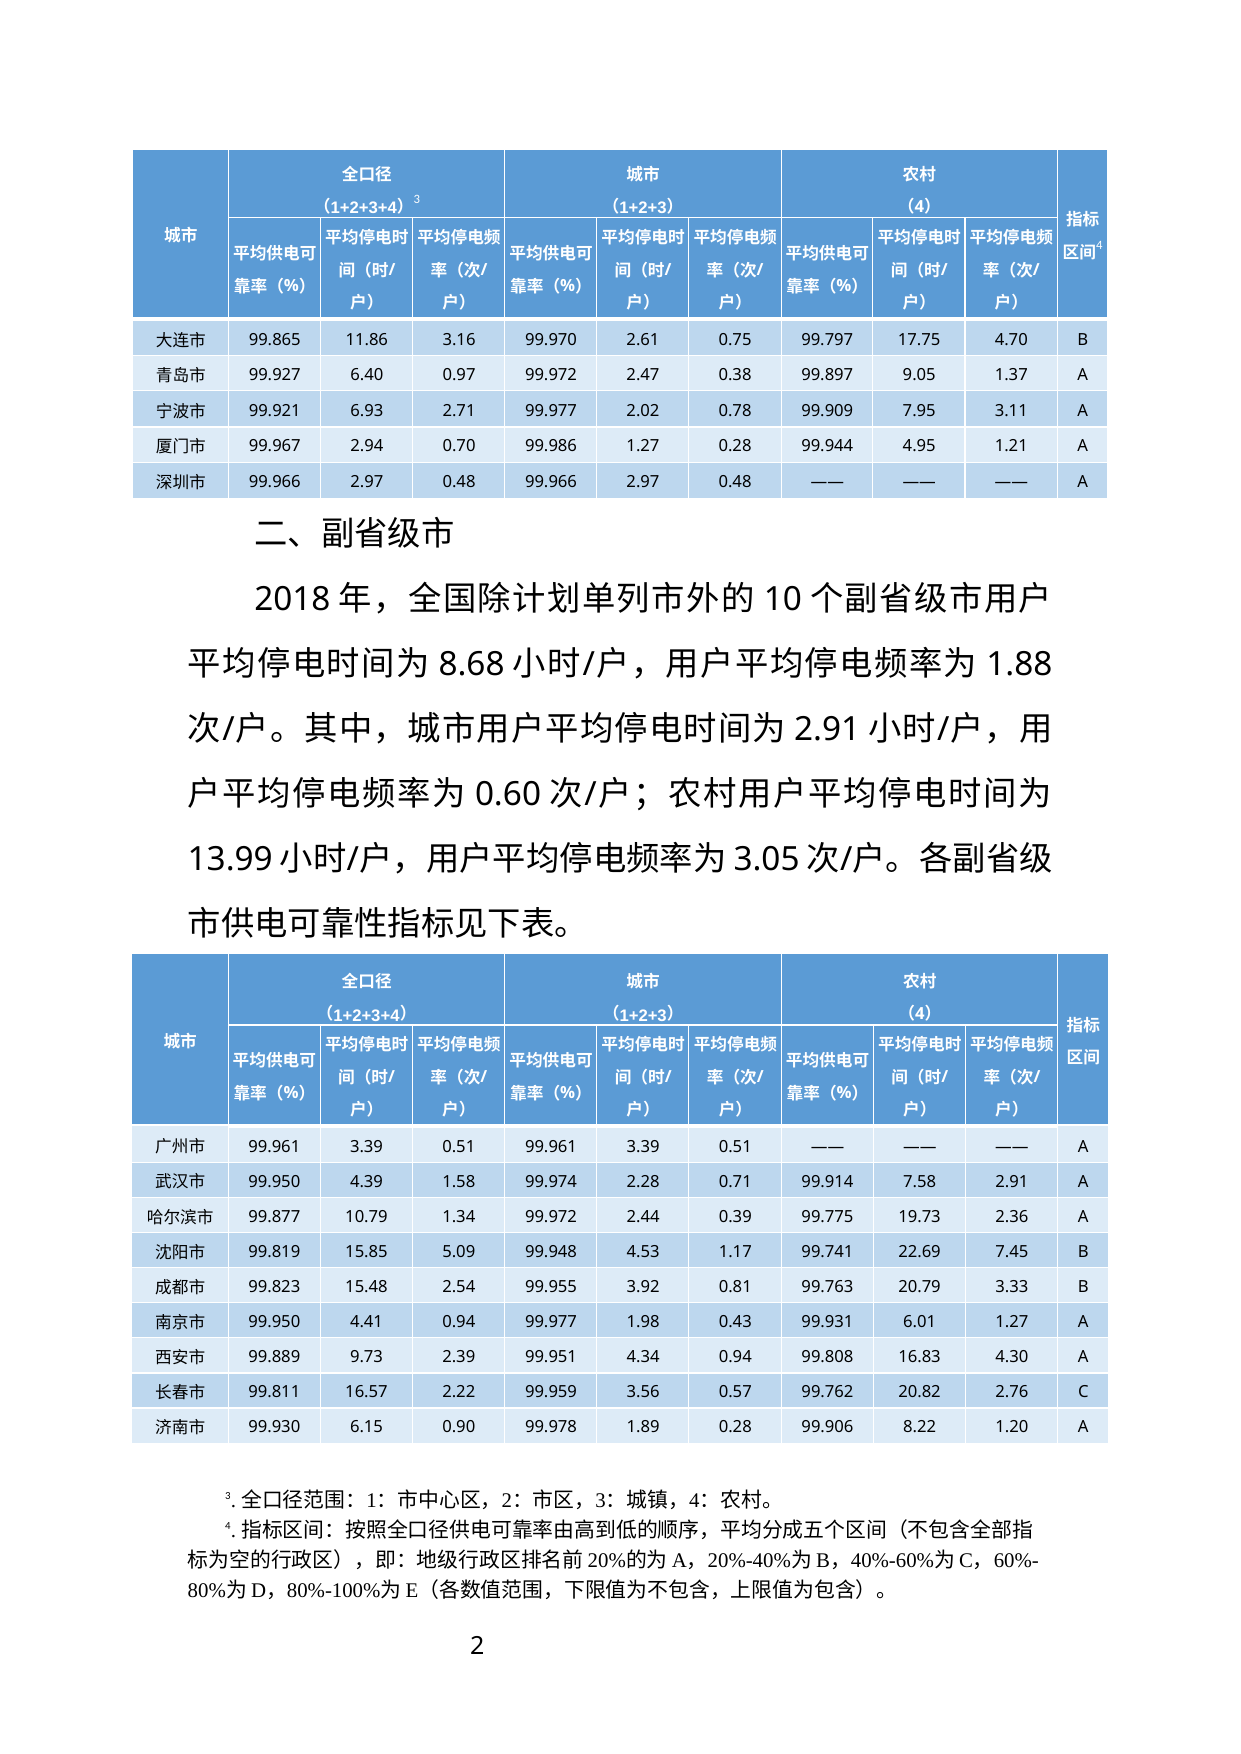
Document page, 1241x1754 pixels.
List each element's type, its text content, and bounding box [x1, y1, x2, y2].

table_cell 99.763 [782, 1268, 873, 1302]
table_cell 平均停电频率（次/户） [689, 218, 781, 317]
table_cell 哈尔滨市 [132, 1198, 228, 1232]
table_cell A [1058, 1338, 1108, 1372]
table_cell 16.57 [321, 1374, 412, 1407]
table_cell 99.977 [505, 1303, 596, 1337]
table_cell 99.966 [229, 463, 320, 498]
table_cell 2.47 [597, 356, 688, 390]
table_cell 平均停电时间（时/户） [321, 1026, 412, 1124]
table_cell 99.978 [505, 1409, 596, 1443]
table_cell 2.76 [966, 1374, 1057, 1407]
table_cell 3.39 [321, 1128, 412, 1162]
table_cell 0.94 [689, 1338, 781, 1372]
table_cell 99.808 [782, 1338, 873, 1372]
table_cell 99.950 [229, 1163, 320, 1197]
text 二、副省级市 [187, 499, 1053, 564]
table_cell 99.970 [505, 321, 596, 355]
table_cell —— [874, 1128, 965, 1162]
table_cell A [1058, 428, 1107, 462]
table_cell 99.961 [505, 1128, 596, 1162]
table_cell 西安市 [132, 1338, 228, 1372]
table_cell 2.44 [597, 1198, 688, 1232]
table_cell 平均停电频率（次/户） [413, 218, 504, 317]
table_cell 平均停电频率（次/户） [413, 1026, 504, 1124]
table_cell 2.94 [321, 428, 412, 462]
table_cell 平均停电时间（时/户） [597, 1026, 688, 1124]
table_cell 1.17 [689, 1233, 781, 1267]
table_cell 0.81 [689, 1268, 781, 1302]
table_cell 99.972 [505, 1198, 596, 1232]
table_cell 平均停电时间（时/户） [873, 218, 964, 317]
table_cell 深圳市 [133, 463, 228, 498]
table_cell 99.889 [229, 1338, 320, 1372]
table_cell 平均停电时间（时/户） [874, 1026, 965, 1124]
table_cell 99.897 [782, 356, 872, 390]
table_cell 2.39 [413, 1338, 504, 1372]
table_cell 99.811 [229, 1374, 320, 1407]
table_cell 成都市 [132, 1268, 228, 1302]
table_cell 99.961 [229, 1128, 320, 1162]
table_cell 7.45 [966, 1233, 1057, 1267]
table_cell 0.70 [413, 428, 504, 462]
table_cell 大连市 [133, 321, 228, 355]
table_cell 99.762 [782, 1374, 873, 1407]
table_cell A [1058, 463, 1107, 498]
table_cell 9.73 [321, 1338, 412, 1372]
table_cell 16.83 [874, 1338, 965, 1372]
table_cell 2.97 [321, 463, 412, 498]
table_cell A [1058, 356, 1107, 390]
table_cell A [1058, 1163, 1108, 1197]
table_cell 平均停电频率（次/户） [689, 1026, 781, 1124]
table_cell 99.741 [782, 1233, 873, 1267]
table_cell 2.97 [597, 463, 688, 498]
table_header 指标区间 [1058, 954, 1108, 1124]
table_header 城市 （1+2+3） [505, 150, 781, 217]
table_header 农村 （4） [782, 150, 1057, 217]
table_cell 99.797 [782, 321, 872, 355]
table_cell 20.79 [874, 1268, 965, 1302]
table_cell 青岛市 [133, 356, 228, 390]
table_cell 0.51 [689, 1128, 781, 1162]
table_cell 1.27 [966, 1303, 1057, 1337]
table_cell 11.86 [321, 321, 412, 355]
table_header 全口径 （1+2+3+4） [229, 954, 504, 1024]
table_cell 2.91 [966, 1163, 1057, 1197]
table_cell 99.927 [229, 356, 320, 390]
table_cell A [1058, 391, 1107, 426]
table_cell 4.41 [321, 1303, 412, 1337]
table_cell 99.931 [782, 1303, 873, 1337]
table_cell 1.21 [966, 428, 1057, 462]
table_header 农村 （4） [782, 954, 1057, 1024]
table_cell 99.951 [505, 1338, 596, 1372]
table_cell 99.977 [505, 391, 596, 426]
table_cell 7.58 [874, 1163, 965, 1197]
table_cell 10.79 [321, 1198, 412, 1232]
table_cell 2.36 [966, 1198, 1057, 1232]
table_cell 3.92 [597, 1268, 688, 1302]
table_cell 99.865 [229, 321, 320, 355]
table_cell —— [873, 463, 964, 498]
table_cell 9.05 [873, 356, 964, 390]
table_cell A [1058, 1409, 1108, 1443]
table_cell A [1058, 1303, 1108, 1337]
table_cell 0.78 [689, 391, 781, 426]
table_cell 99.914 [782, 1163, 873, 1197]
table_cell 1.27 [597, 428, 688, 462]
table_cell 4.70 [966, 321, 1057, 355]
table_cell 沈阳市 [132, 1233, 228, 1267]
table_cell 4.34 [597, 1338, 688, 1372]
table_header 城市 （1+2+3） [505, 954, 781, 1024]
table_header 指标区间 [1058, 150, 1107, 317]
table_cell 1.34 [413, 1198, 504, 1232]
table_cell 99.967 [229, 428, 320, 462]
table_header 全口径 （1+2+3+4） [229, 150, 504, 217]
table_header 城市 [132, 954, 228, 1124]
table_cell 2.54 [413, 1268, 504, 1302]
table_cell —— [782, 463, 872, 498]
table_cell 15.48 [321, 1268, 412, 1302]
table_cell 8.22 [874, 1409, 965, 1443]
table_cell A [1058, 1126, 1108, 1162]
table_cell B [1058, 321, 1107, 355]
table_cell B [1058, 1268, 1108, 1302]
table_cell 宁波市 [133, 391, 228, 426]
table_cell 4.53 [597, 1233, 688, 1267]
table_cell 武汉市 [132, 1163, 228, 1197]
table_cell 厦门市 [133, 428, 228, 462]
table_cell 6.40 [321, 356, 412, 390]
table_cell 99.948 [505, 1233, 596, 1267]
table_cell 0.39 [689, 1198, 781, 1232]
table_cell 2.22 [413, 1374, 504, 1407]
table_cell 0.28 [689, 1409, 781, 1443]
table_cell 平均供电可靠率（%） [229, 1026, 320, 1124]
table_cell 0.75 [689, 321, 781, 355]
table_cell 平均供电可靠率（%） [505, 1026, 596, 1124]
table_cell 6.01 [874, 1303, 965, 1337]
table_cell 0.28 [689, 428, 781, 462]
table_cell 平均停电频率（次/户） [966, 218, 1057, 317]
table_cell 0.43 [689, 1303, 781, 1337]
table_cell 1.58 [413, 1163, 504, 1197]
table_cell 0.51 [413, 1128, 504, 1162]
table_cell 3.11 [966, 391, 1057, 426]
table_cell 99.819 [229, 1233, 320, 1267]
table_cell 19.73 [874, 1198, 965, 1232]
table_cell 0.71 [689, 1163, 781, 1197]
table_cell 0.97 [413, 356, 504, 390]
table_cell 平均供电可靠率（%） [229, 218, 320, 317]
table_cell 长春市 [132, 1374, 228, 1407]
table_cell 平均停电时间（时/户） [597, 218, 688, 317]
table_cell 22.69 [874, 1233, 965, 1267]
table_cell 平均供电可靠率（%） [782, 218, 872, 317]
table_cell 1.89 [597, 1409, 688, 1443]
table_cell 15.85 [321, 1233, 412, 1267]
table_cell 99.959 [505, 1374, 596, 1407]
table_cell 2.28 [597, 1163, 688, 1197]
table_cell —— [966, 1128, 1057, 1162]
table_cell 南京市 [132, 1303, 228, 1337]
table_cell 99.877 [229, 1198, 320, 1232]
table_cell 4.95 [873, 428, 964, 462]
table_cell 1.98 [597, 1303, 688, 1337]
table_cell 4.39 [321, 1163, 412, 1197]
table_cell —— [966, 463, 1057, 498]
table_cell 99.986 [505, 428, 596, 462]
table_cell 平均供电可靠率（%） [505, 218, 596, 317]
table_cell 99.974 [505, 1163, 596, 1197]
table_cell 3.33 [966, 1268, 1057, 1302]
table_cell 99.909 [782, 391, 872, 426]
table_cell 0.94 [413, 1303, 504, 1337]
table_cell 3.16 [413, 321, 504, 355]
table_cell 广州市 [132, 1126, 228, 1162]
table_cell 99.823 [229, 1268, 320, 1302]
table_cell 6.15 [321, 1409, 412, 1443]
table_cell 平均停电频率（次/户） [966, 1026, 1057, 1124]
table_cell 99.944 [782, 428, 872, 462]
table_cell 3.39 [597, 1128, 688, 1162]
table_cell A [1058, 1198, 1108, 1232]
table_cell 99.906 [782, 1409, 873, 1443]
table_cell 平均供电可靠率（%） [782, 1026, 873, 1124]
table_cell 6.93 [321, 391, 412, 426]
table_cell 2.61 [597, 321, 688, 355]
table_cell —— [782, 1128, 873, 1162]
table_cell 3.56 [597, 1374, 688, 1407]
table_cell 99.972 [505, 356, 596, 390]
table_cell 0.57 [689, 1374, 781, 1407]
table_cell 99.930 [229, 1409, 320, 1443]
table_cell 1.37 [966, 356, 1057, 390]
table_cell 0.90 [413, 1409, 504, 1443]
table_cell 4.30 [966, 1338, 1057, 1372]
table_cell 99.950 [229, 1303, 320, 1337]
table_cell 2.71 [413, 391, 504, 426]
table_cell 7.95 [873, 391, 964, 426]
table_cell 0.38 [689, 356, 781, 390]
table_cell 平均停电时间（时/户） [321, 218, 412, 317]
table_cell 5.09 [413, 1233, 504, 1267]
text 2018年，全国除计划单列市外的10个副省级市用户平均停电时间为8.68小时/户，用户平均停电频率为1.88次/户。其中，城市用户平均停电时间为2.91小时/户，用户平均停电频率为0.60次/户；农村用户平均停电时间为13.99小时/户，用户平均停电频率为3.05次/户。各副省级市供电可靠性指标见下表。 [187, 564, 1053, 954]
table_cell 99.775 [782, 1198, 873, 1232]
table_cell 0.48 [689, 463, 781, 498]
table_cell 济南市 [132, 1409, 228, 1443]
table_cell C [1058, 1374, 1108, 1407]
table_cell 1.20 [966, 1409, 1057, 1443]
table_cell 17.75 [873, 321, 964, 355]
table_cell 0.48 [413, 463, 504, 498]
table_header 城市 [133, 150, 228, 317]
table_cell 99.921 [229, 391, 320, 426]
table_cell 2.02 [597, 391, 688, 426]
table_cell 20.82 [874, 1374, 965, 1407]
table_cell 99.955 [505, 1268, 596, 1302]
table_cell 99.966 [505, 463, 596, 498]
table_cell B [1058, 1233, 1108, 1267]
